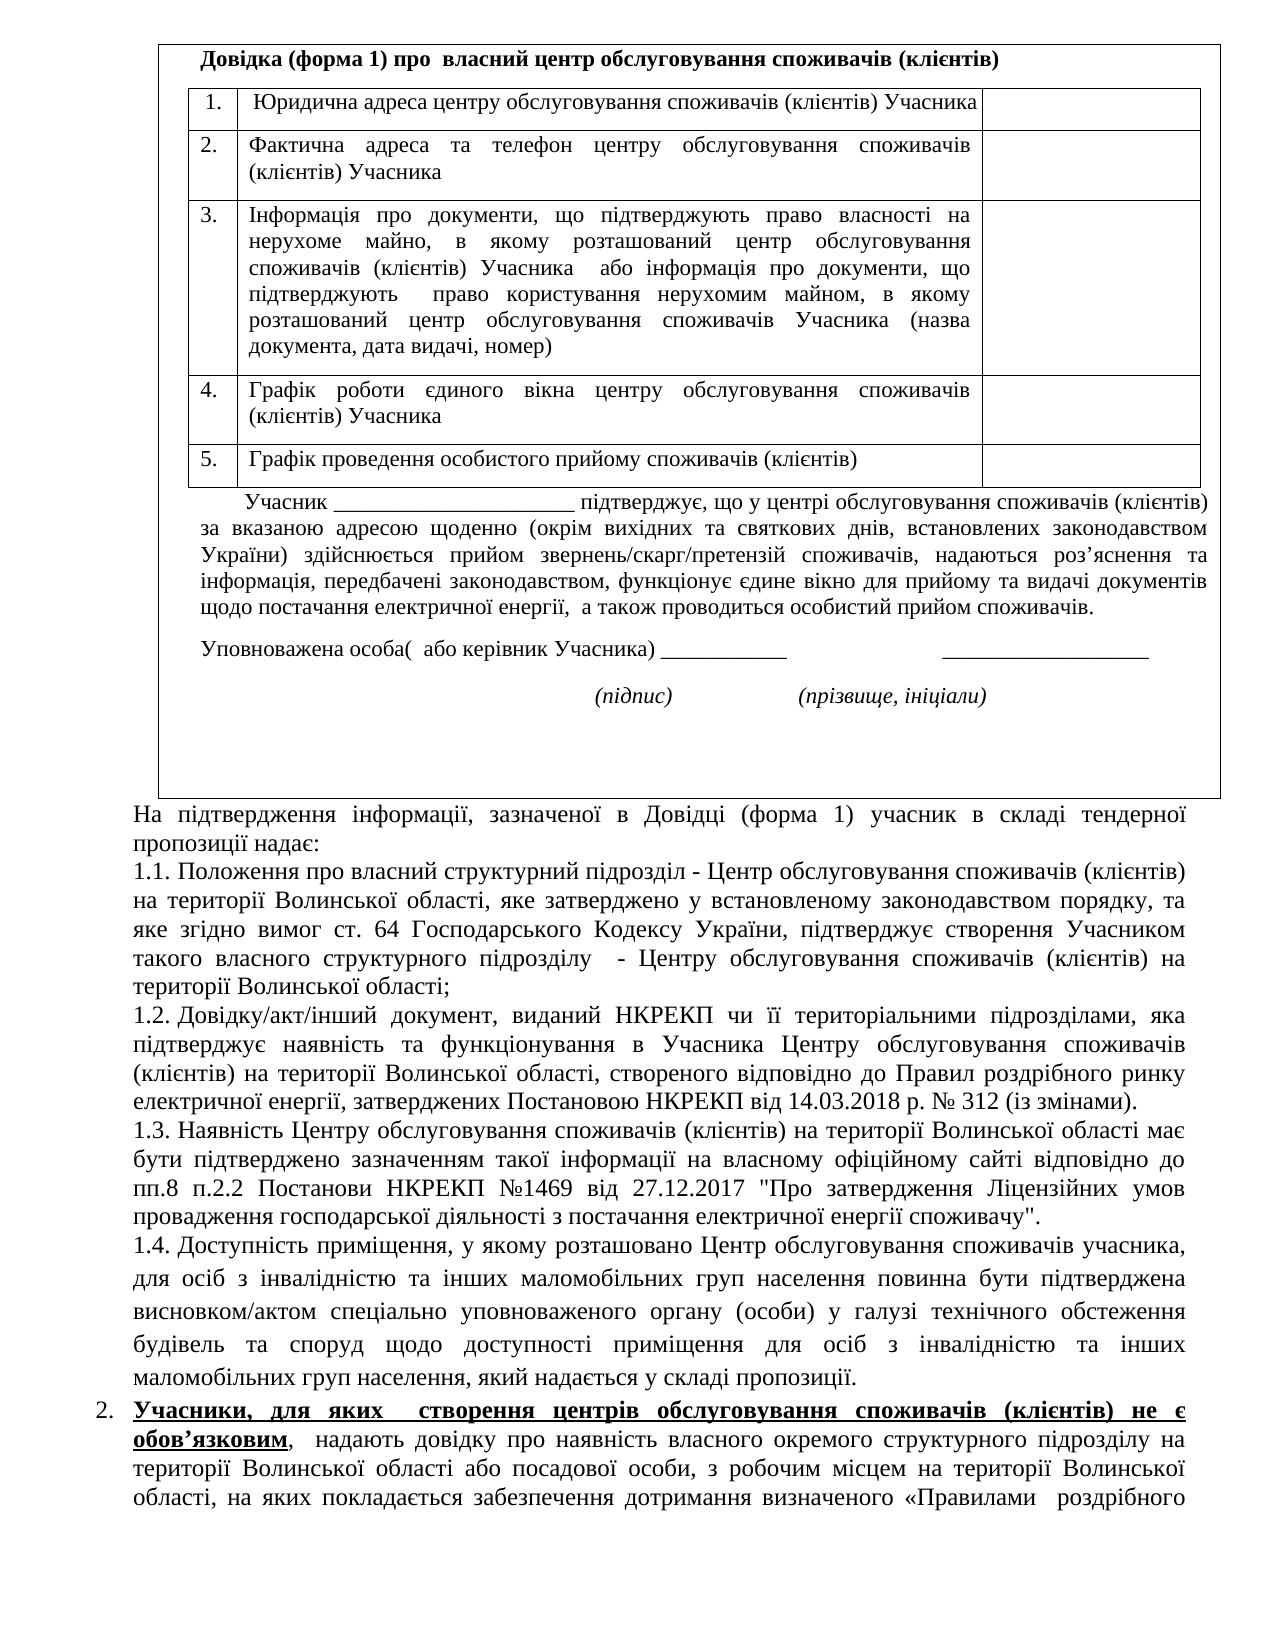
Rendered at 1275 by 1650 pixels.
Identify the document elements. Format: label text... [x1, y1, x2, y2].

list Наявність Центру обслуговування споживачів (клієнтів) на території Волинської області має бути підтверджено зазначенням такої інформації на власному офіційному сайті відповідно до пп.8 п.2.2 Постанови НКРЕКП №1469 від 27.12.2017 "Про затвердження Ліцензійних умов провадження господарської діяльності з постачання електричної енергії споживачу". [133, 1115, 1186, 1230]
list На підтвердження інформації, зазначеної в Довідці (форма 1) учасник в складі тендерної пропозиції надає: [133, 799, 1186, 856]
list Доступність приміщення, у якому розташовано Центр обслуговування споживачів учасника, для осіб з інвалідністю та інших маломобільних груп населення повинна бути підтверджена висновком/актом спеціально уповноваженого органу (особи) у галузі технічного обстеження будівель та споруд щодо доступності приміщення для осіб з інвалідністю та інших маломобільних груп населення, який надається у складі пропозиції. [133, 1230, 1186, 1391]
list Положення про власний структурний підрозділ - Центр обслуговування споживачів (клієнтів) на території Волинської області, яке затверджено у встановленому законодавством порядку, та яке згідно вимог ст. 64 Господарського Кодексу України, підтверджує створення Учасником такого власного структурного підрозділу - Центру обслуговування споживачів (клієнтів) на території Волинської області; [133, 856, 1186, 1000]
table_header Довідка (форма 1) про власний центр обслуговування споживачів (клієнтів) Учасник _____________________ підтверджує, що у центрі обслуговування споживачів (клієнтів) за вказаною адресою щоденно (окрім вихідних та святкових днів, встановлених законодавством України) здійснюється прийом звернень/скарг/претензій споживачів, надаються роз’яснення та інформація, передбачені законодавством, функціонує єдине вікно для прийому та видачі документів щодо постачання електричної енергії, а також проводиться особистий прийом споживачів. Уповноважена особа( або керівник Учасника) ___________ __________________ (підпис) (прізвище, ініціали) [159, 45, 1220, 798]
list Довідку/акт/інший документ, виданий НКРЕКП чи її територіальними підрозділами, яка підтверджує наявність та функціонування в Учасника Центру обслуговування споживачів (клієнтів) на території Волинської області, створеного відповідно до Правил роздрібного ринку електричної енергії, затверджених Постановою НКРЕКП від 14.03.2018 р. № 312 (із змінами). [133, 1000, 1186, 1115]
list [95, 1395, 1186, 1510]
